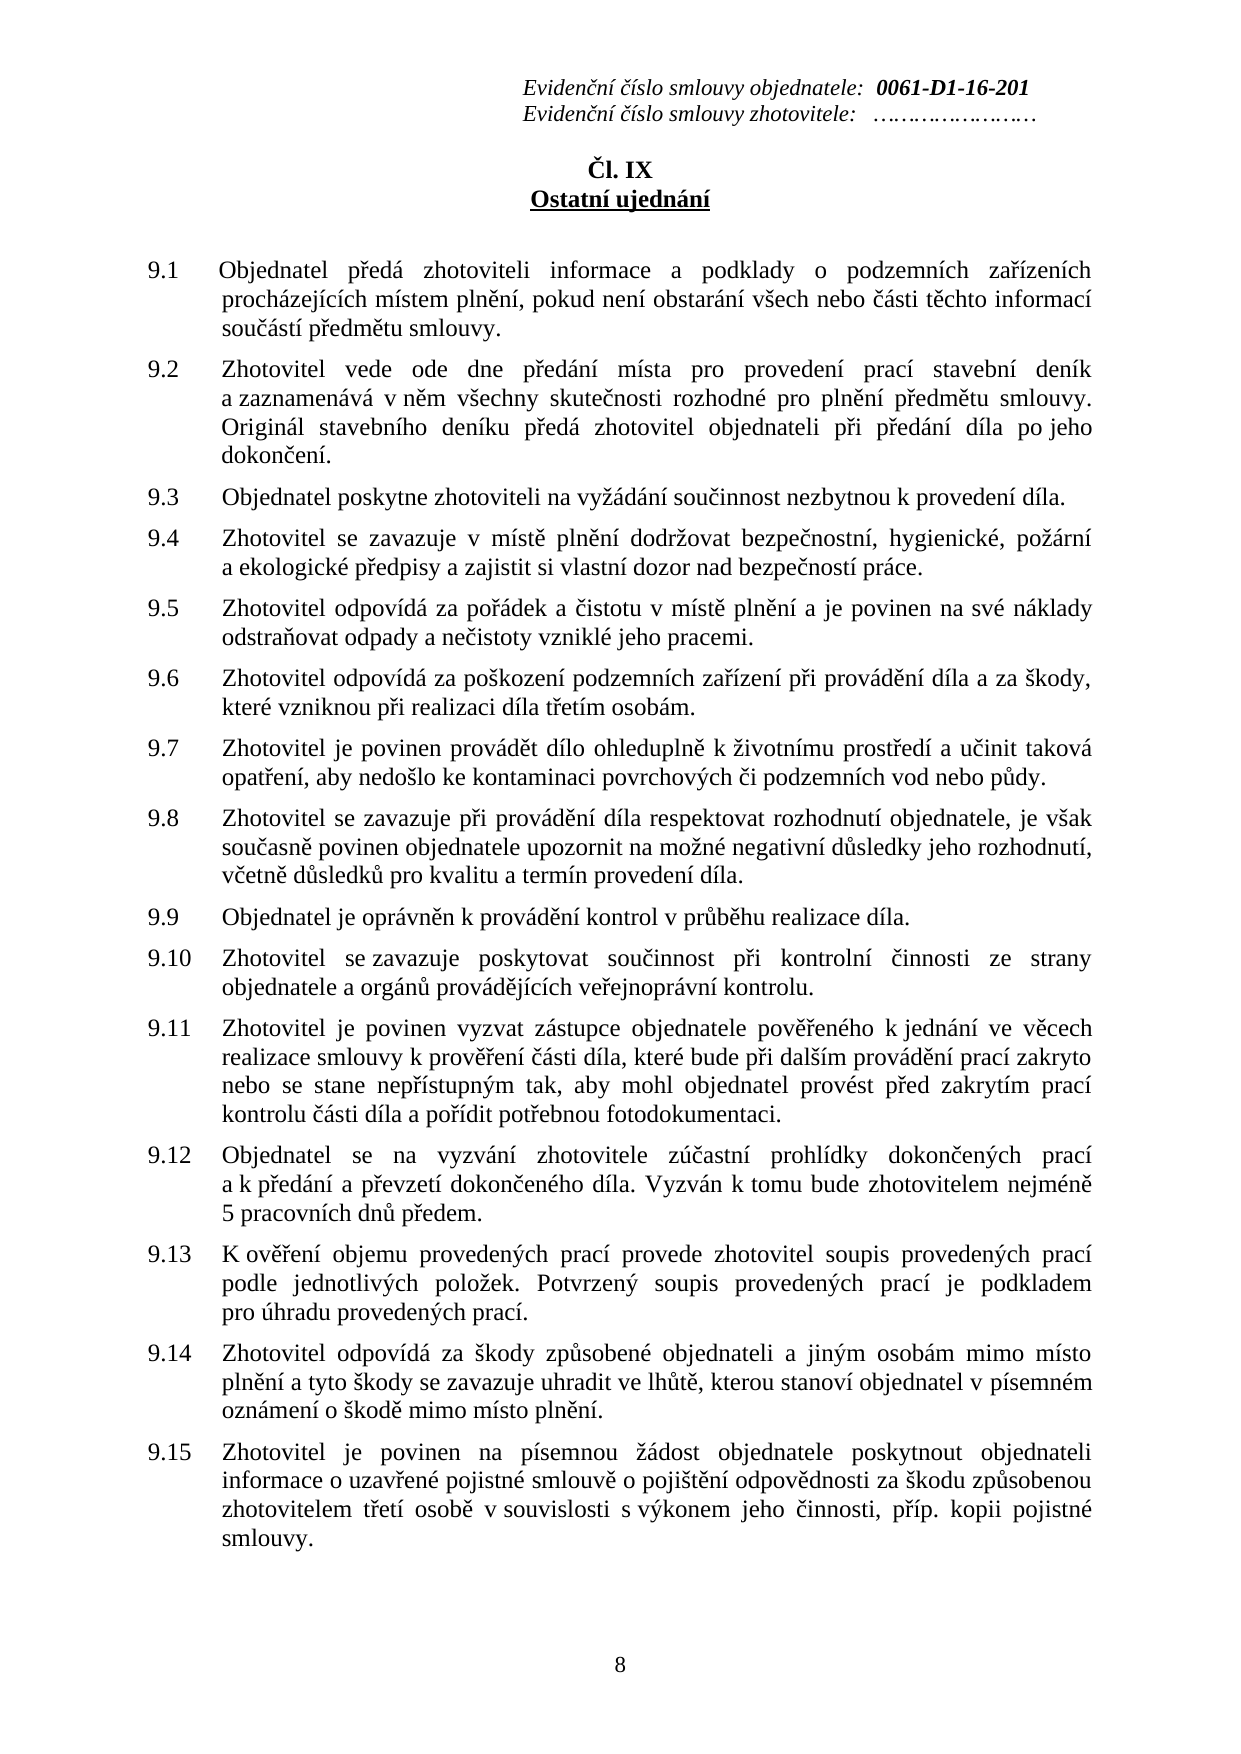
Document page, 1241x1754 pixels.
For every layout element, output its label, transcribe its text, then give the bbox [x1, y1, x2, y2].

text 9.12 Objednatel se na vyzvání zhotovitele zúčastní prohlídky dokončených prací a k předání a převzetí dokončeného díla. Vyzván k tomu bude zhotovitelem nejméně 5 pracovních dnů předem. [148, 1140, 1092, 1227]
text 9.13 K ověření objemu provedených prací provede zhotovitel soupis provedených prací podle jednotlivých položek. Potvrzený soupis provedených prací je podkladem pro úhradu provedených prací. [148, 1239, 1092, 1325]
text 9.5 Zhotovitel odpovídá za pořádek a čistotu v místě plnění a je povinen na své náklady odstraňovat odpady a nečistoty vzniklé jeho pracemi. [148, 593, 1092, 650]
text 9.4 Zhotovitel se zavazuje v místě plnění dodržovat bezpečnostní, hygienické, požární a ekologické předpisy a zajistit si vlastní dozor nad bezpečností práce. [148, 523, 1092, 580]
text 9.7 Zhotovitel je povinen provádět dílo ohleduplně k životnímu prostředí a učinit taková opatření, aby nedošlo ke kontaminaci povrchových či podzemních vod nebo půdy. [148, 733, 1092, 790]
text 9.15 Zhotovitel je povinen na písemnou žádost objednatele poskytnout objednateli informace o uzavřené pojistné smlouvě o pojištění odpovědnosti za škodu způsobenou zhotovitelem třetí osobě v souvislosti s výkonem jeho činnosti, příp. kopii pojistné smlouvy. [148, 1437, 1092, 1552]
list Ostatní ujednání [148, 184, 1092, 214]
text 9.10 Zhotovitel se zavazuje poskytovat součinnost při kontrolní činnosti ze strany objednatele a orgánů provádějících veřejnoprávní kontrolu. [148, 943, 1092, 1000]
text 9.9 Objednatel je oprávněn k provádění kontrol v průběhu realizace díla. [148, 902, 1092, 930]
text 9.8 Zhotovitel se zavazuje při provádění díla respektovat rozhodnutí objednatele, je však současně povinen objednatele upozornit na možné negativní důsledky jeho rozhodnutí, včetně důsledků pro kvalitu a termín provedení díla. [148, 803, 1092, 889]
text 9.14 Zhotovitel odpovídá za škody způsobené objednateli a jiným osobám mimo místo plnění a tyto škody se zavazuje uhradit ve lhůtě, kterou stanoví objednatel v písemném oznámení o škodě mimo místo plnění. [148, 1338, 1092, 1424]
text 9.6 Zhotovitel odpovídá za poškození podzemních zařízení při provádění díla a za škody, které vzniknou při realizaci díla třetím osobám. [148, 663, 1092, 720]
text 9.3 Objednatel poskytne zhotoviteli na vyžádání součinnost nezbytnou k provedení díla. [148, 482, 1092, 510]
text 9.1 Objednatel předá zhotoviteli informace a podklady o podzemních zařízeních procházejících místem plnění, pokud není obstarání všech nebo části těchto informací součástí předmětu smlouvy. [148, 255, 1092, 342]
text 9.2 Zhotovitel vede ode dne předání místa pro provedení prací stavební deník a zaznamenává v něm všechny skutečnosti rozhodné pro plnění předmětu smlouvy. Originál stavebního deníku předá zhotovitel objednateli při předání díla po jeho dokončení. [148, 354, 1092, 469]
text 9.11 Zhotovitel je povinen vyzvat zástupce objednatele pověřeného k jednání ve věcech realizace smlouvy k prověření části díla, které bude při dalším provádění prací zakryto nebo se stane nepřístupným tak, aby mohl objednatel provést před zakrytím prací kontrolu části díla a pořídit potřebnou fotodokumentaci. [148, 1013, 1092, 1128]
